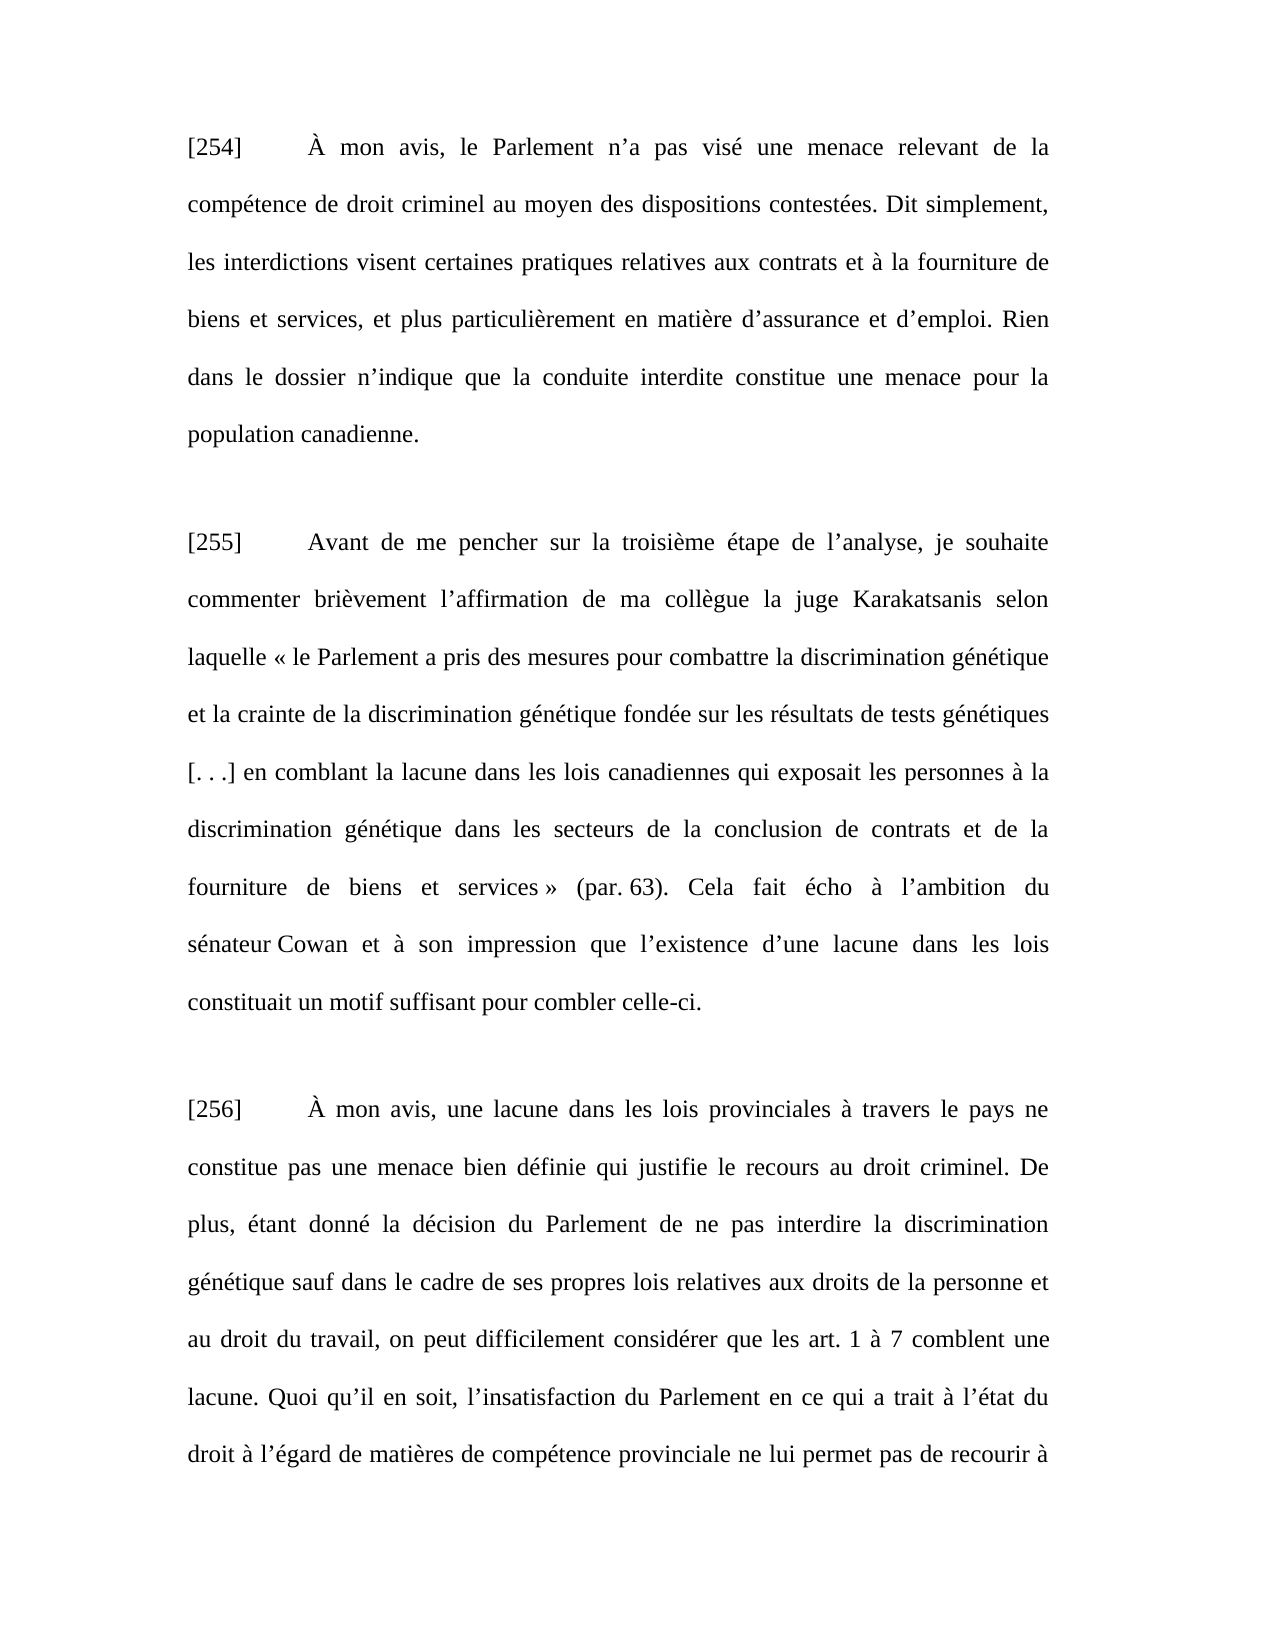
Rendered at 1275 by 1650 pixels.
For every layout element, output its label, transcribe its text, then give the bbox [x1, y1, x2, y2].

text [187, 1094, 1050, 1468]
text Avant de me pencher sur la troisième étape de l’analyse, je souhaite commenter brièvement l’affirmation de ma collègue la juge Karakatsanis selon laquelle « le Parlement a pris des mesures pour combattre la discrimination génétique et la crainte de la discrimination génétique fondée sur les résultats de tests génétiques [. . .] en comblant la lacune dans les lois canadiennes qui exposait les personnes à la discrimination génétique dans les secteurs de la conclusion de contrats et de la fourniture de biens et services » (par. 63). Cela fait écho à l’ambition du sénateur Cowan et à son impression que l’existence d’une lacune dans les lois constituait un motif suffisant pour combler celle-ci. [187, 527, 1050, 1016]
text À mon avis, le Parlement n’a pas visé une menace relevant de la compétence de droit criminel au moyen des dispositions contestées. Dit simplement, les interdictions visent certaines pratiques relatives aux contrats et à la fourniture de biens et services, et plus particulièrement en matière d’assurance et d’emploi. Rien dans le dossier n’indique que la conduite interdite constitue une menace pour la population canadienne. [187, 132, 1050, 448]
